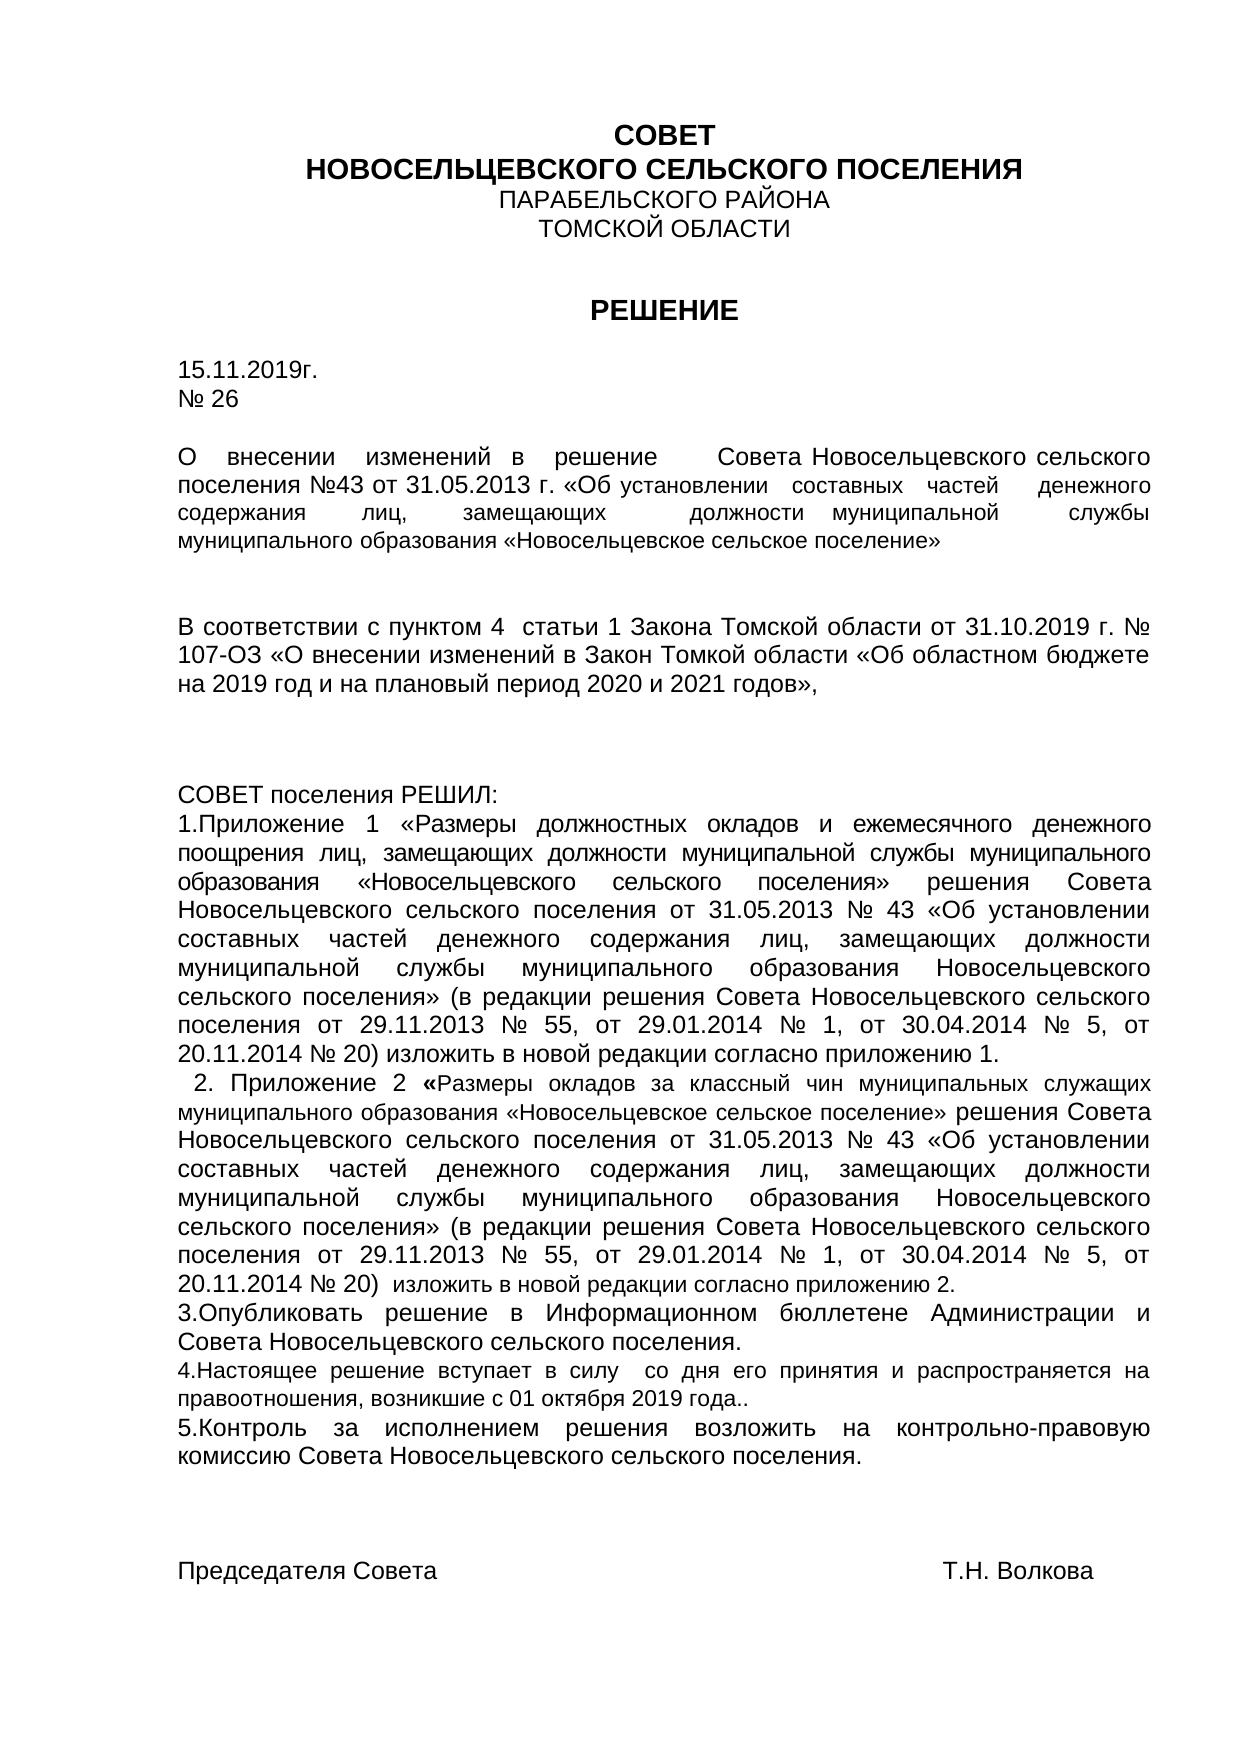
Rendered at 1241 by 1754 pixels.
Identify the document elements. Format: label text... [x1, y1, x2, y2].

text НОВОСЕЛЬЦЕВСКОГО СЕЛЬСКОГО ПОСЕЛЕНИЯ [177, 152, 1152, 185]
text 1.Приложение 1 «Размеры должностных окладов и ежемесячного денежного поощрения лиц, замещающих должности муниципальной службы муниципального образования «Новосельцевского сельского поселения» решения Совета Новосельцевского сельского поселения от 31.05.2013 № 43 «Об установлении составных частей денежного содержания лиц, замещающих должности муниципальной службы муниципального образования Новосельцевского сельского поселения» (в редакции решения Совета Новосельцевского сельского поселения от 29.11.2013 № 55, от 29.01.2014 № 1, от 30.04.2014 № 5, от 20.11.2014 № 20) изложить в новой редакции согласно приложению 1. [177, 809, 1152, 1068]
text ТОМСКОЙ ОБЛАСТИ [177, 214, 1152, 243]
text 15.11.2019г. № 26 [177, 355, 1152, 413]
text В соответствии с пунктом 4 статьи 1 Закона Томской области от 31.10.2019 г. № 107-ОЗ «О внесении изменений в Закон Томкой области «Об областном бюджете на 2019 год и на плановый период 2020 и 2021 годов», [177, 612, 1152, 698]
text ПАРАБЕЛЬСКОГО РАЙОНА [177, 185, 1152, 214]
text Председателя Совета Т.Н. Волкова [177, 1556, 1152, 1585]
text 3.Опубликовать решение в Информационном бюллетене Администрации и Совета Новосельцевского сельского поселения. [177, 1298, 1152, 1355]
text СОВЕТ поселения РЕШИЛ: [177, 780, 1152, 809]
subtitle РЕШЕНИЕ [177, 293, 1152, 327]
text 4.Настоящее решение вступает в силу со дня его принятия и распространяется на правоотношения, возникшие с 01 октября 2019 года.. [177, 1355, 1151, 1412]
text СОВЕТ [177, 118, 1152, 152]
text 2. Приложение 2 «Размеры окладов за классный чин муниципальных служащих муниципального образования «Новосельцевское сельское поселение» решения Совета Новосельцевского сельского поселения от 31.05.2013 № 43 «Об установлении составных частей денежного содержания лиц, замещающих должности муниципальной службы муниципального образования Новосельцевского сельского поселения» (в редакции решения Совета Новосельцевского сельского поселения от 29.11.2013 № 55, от 29.01.2014 № 1, от 30.04.2014 № 5, от 20.11.2014 № 20) изложить в новой редакции согласно приложению 2. [177, 1068, 1152, 1298]
text О внесении изменений в решение Совета Новосельцевского сельского поселения №43 от 31.05.2013 г. «Об установлении составных частей денежного содержания лиц, замещающих должности муниципальной службы муниципального образования «Новосельцевское сельское поселение» [177, 442, 1152, 554]
text 5.Контроль за исполнением решения возложить на контрольно-правовую комиссию Совета Новосельцевского сельского поселения. [177, 1412, 1152, 1470]
